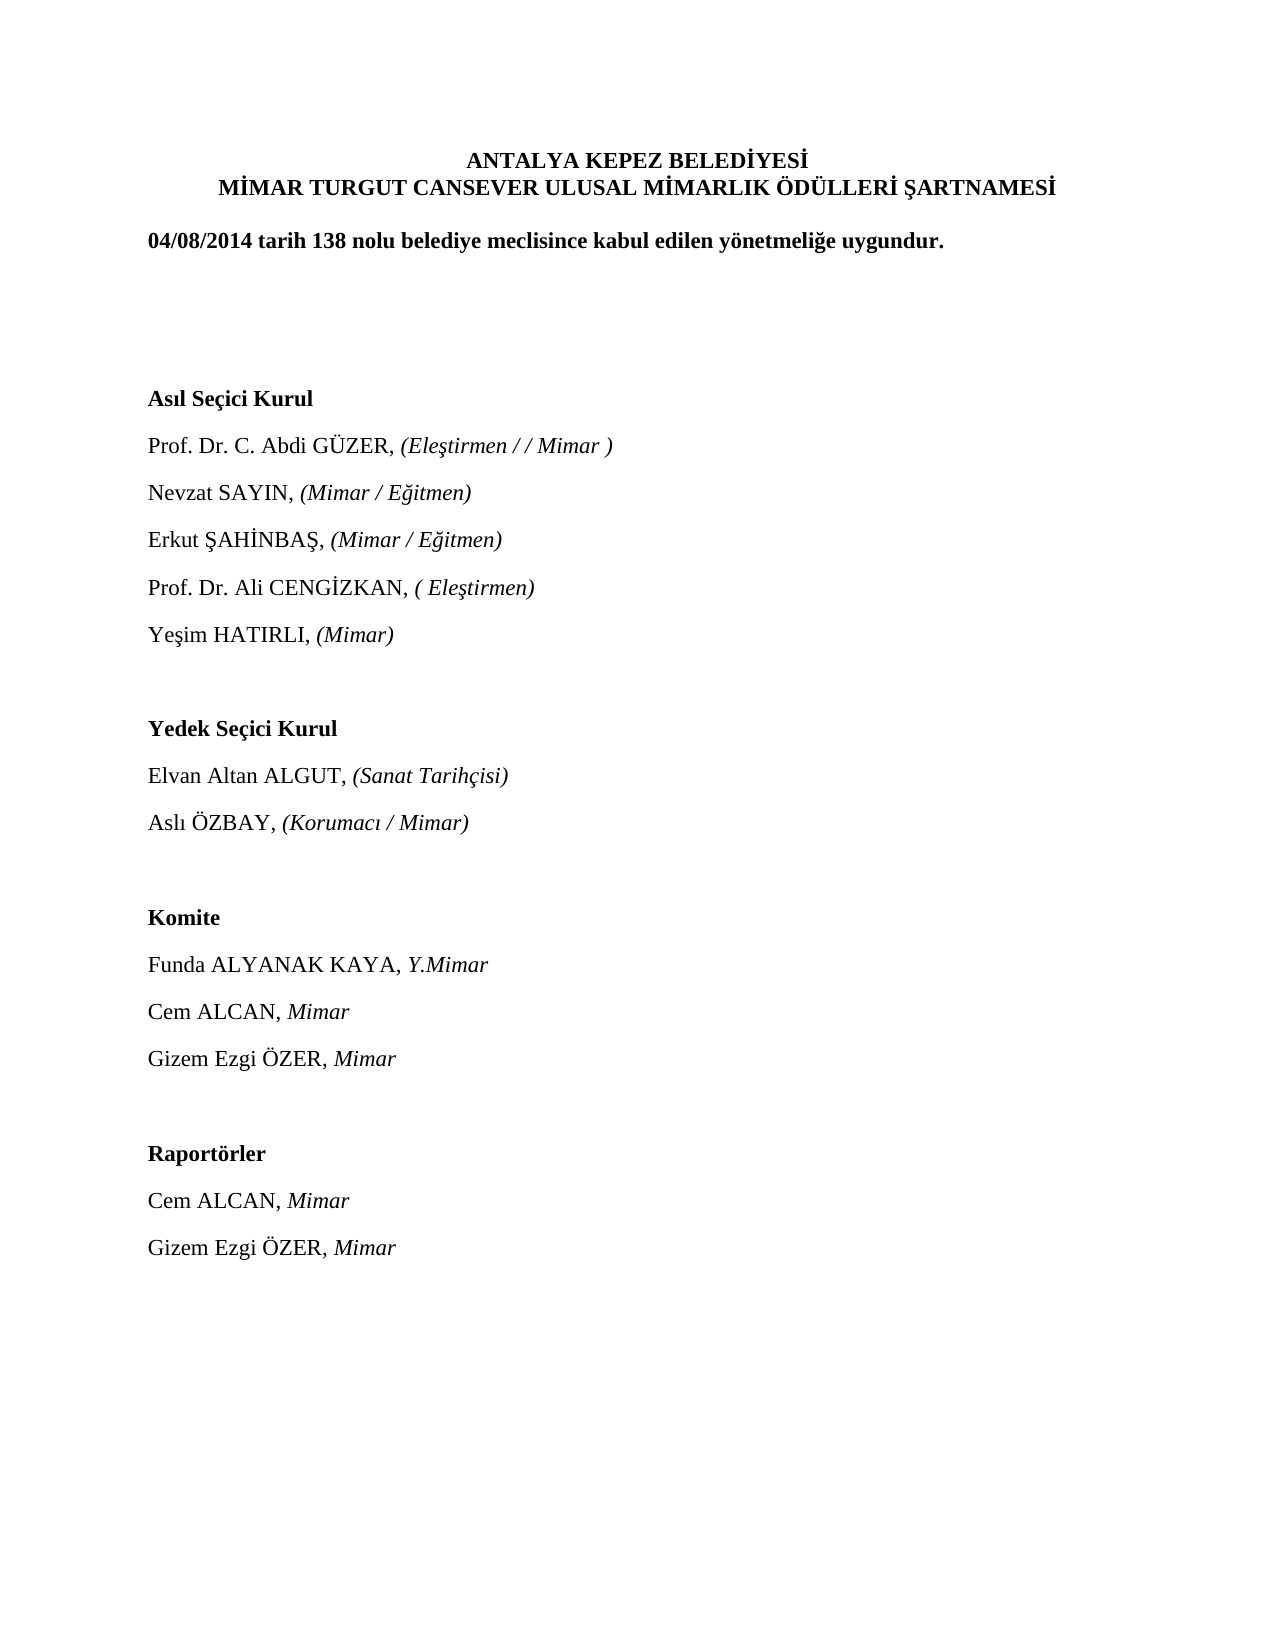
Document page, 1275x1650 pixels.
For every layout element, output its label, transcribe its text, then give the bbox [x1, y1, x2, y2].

text Gizem Ezgi ÖZER, Mimar [148, 1234, 1127, 1261]
text Nevzat SAYIN, (Mimar / Eğitmen) [148, 479, 1127, 506]
text Raportörler [148, 1140, 1127, 1166]
text MİMAR TURGUT CANSEVER ULUSAL MİMARLIK ÖDÜLLERİ ŞARTNAMESİ [148, 174, 1127, 200]
text Yedek Seçici Kurul [148, 715, 1127, 741]
text Erkut ŞAHİNBAŞ, (Mimar / Eğitmen) [148, 526, 1127, 553]
text ANTALYA KEPEZ BELEDİYESİ [148, 148, 1127, 174]
text Elvan Altan ALGUT, (Sanat Tarihçisi) [148, 762, 1127, 789]
text Aslı ÖZBAY, (Korumacı / Mimar) [148, 809, 1127, 836]
text Komite [148, 904, 1127, 930]
text Yeşim HATIRLI, (Mimar) [148, 621, 1127, 647]
text Prof. Dr. C. Abdi GÜZER, (Eleştirmen / / Mimar ) [148, 432, 1127, 458]
text Asıl Seçici Kurul [148, 385, 1127, 411]
text 04/08/2014 tarih 138 nolu belediye meclisince kabul edilen yönetmeliğe uygundur. [148, 227, 1127, 253]
text Cem ALCAN, Mimar [148, 1187, 1127, 1213]
text Gizem Ezgi ÖZER, Mimar [148, 1045, 1127, 1072]
text Cem ALCAN, Mimar [148, 998, 1127, 1024]
text Funda ALYANAK KAYA, Y.Mimar [148, 951, 1127, 977]
text Prof. Dr. Ali CENGİZKAN, ( Eleştirmen) [148, 573, 1127, 600]
